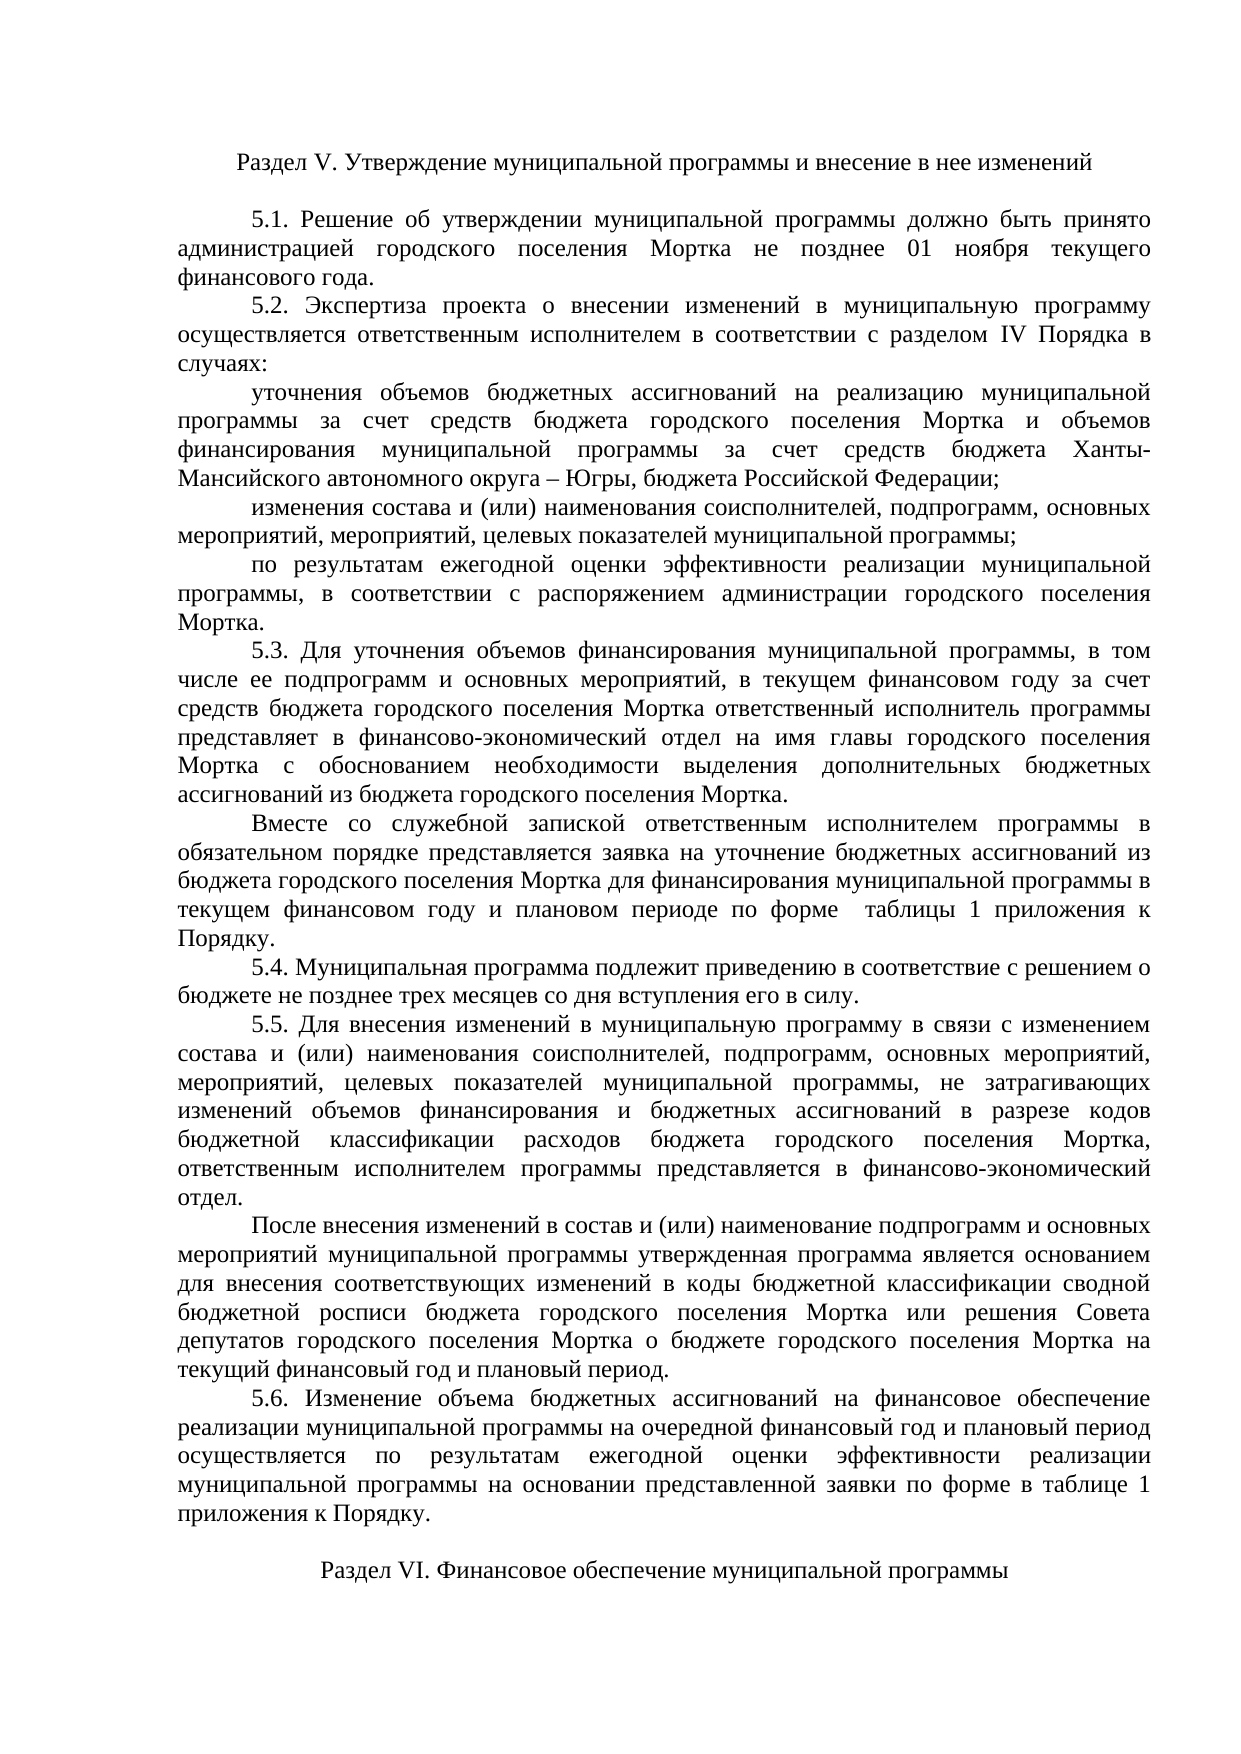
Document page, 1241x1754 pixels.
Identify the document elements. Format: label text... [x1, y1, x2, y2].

text После внесения изменений в состав и (или) наименование подпрограмм и основных мероприятий муниципальной программы утвержденная программа является основанием для внесения соответствующих изменений в коды бюджетной классификации сводной бюджетной росписи бюджета городского поселения Мортка или решения Совета депутатов городского поселения Мортка о бюджете городского поселения Мортка на текущий финансовый год и плановый период. [177, 1211, 1152, 1383]
text уточнения объемов бюджетных ассигнований на реализацию муниципальной программы за счет средств бюджета городского поселения Мортка и объемов финансирования муниципальной программы за счет средств бюджета Ханты-Мансийского автономного округа – Югры, бюджета Российской Федерации; [177, 377, 1152, 492]
text по результатам ежегодной оценки эффективности реализации муниципальной программы, в соответствии с распоряжением администрации городского поселения Мортка. [177, 549, 1152, 636]
text 5.4. Муниципальная программа подлежит приведению в соответствие с решением о бюджете не позднее трех месяцев со дня вступления его в силу. [177, 952, 1152, 1009]
text изменения состава и (или) наименования соисполнителей, подпрограмм, основных мероприятий, мероприятий, целевых показателей муниципальной программы; [177, 492, 1152, 549]
text 5.1. Решение об утверждении муниципальной программы должно быть принято администрацией городского поселения Мортка не позднее 01 ноября текущего финансового года. [177, 204, 1152, 291]
text 5.3. Для уточнения объемов финансирования муниципальной программы, в том числе ее подпрограмм и основных мероприятий, в текущем финансовом году за счет средств бюджета городского поселения Мортка ответственный исполнитель программы представляет в финансово-экономический отдел на имя главы городского поселения Мортка с обоснованием необходимости выделения дополнительных бюджетных ассигнований из бюджета городского поселения Мортка. [177, 636, 1152, 808]
subtitle Раздел VI. Финансовое обеспечение муниципальной программы [177, 1556, 1152, 1584]
subtitle Раздел V. Утверждение муниципальной программы и внесение в нее изменений [177, 147, 1152, 176]
text Вместе со служебной запиской ответственным исполнителем программы в обязательном порядке представляется заявка на уточнение бюджетных ассигнований из бюджета городского поселения Мортка для финансирования муниципальной программы в текущем финансовом году и плановом периоде по форме таблицы 1 приложения к Порядку. [177, 808, 1152, 952]
text 5.2. Экспертиза проекта о внесении изменений в муниципальную программу осуществляется ответственным исполнителем в соответствии с разделом IV Порядка в случаях: [177, 291, 1152, 377]
text 5.5. Для внесения изменений в муниципальную программу в связи с изменением состава и (или) наименования соисполнителей, подпрограмм, основных мероприятий, мероприятий, целевых показателей муниципальной программы, не затрагивающих изменений объемов финансирования и бюджетных ассигнований в разрезе кодов бюджетной классификации расходов бюджета городского поселения Мортка, ответственным исполнителем программы представляется в финансово-экономический отдел. [177, 1009, 1152, 1211]
text 5.6. Изменение объема бюджетных ассигнований на финансовое обеспечение реализации муниципальной программы на очередной финансовый год и плановый период осуществляется по результатам ежегодной оценки эффективности реализации муниципальной программы на основании представленной заявки по форме в таблице 1 приложения к Порядку. [177, 1383, 1152, 1527]
